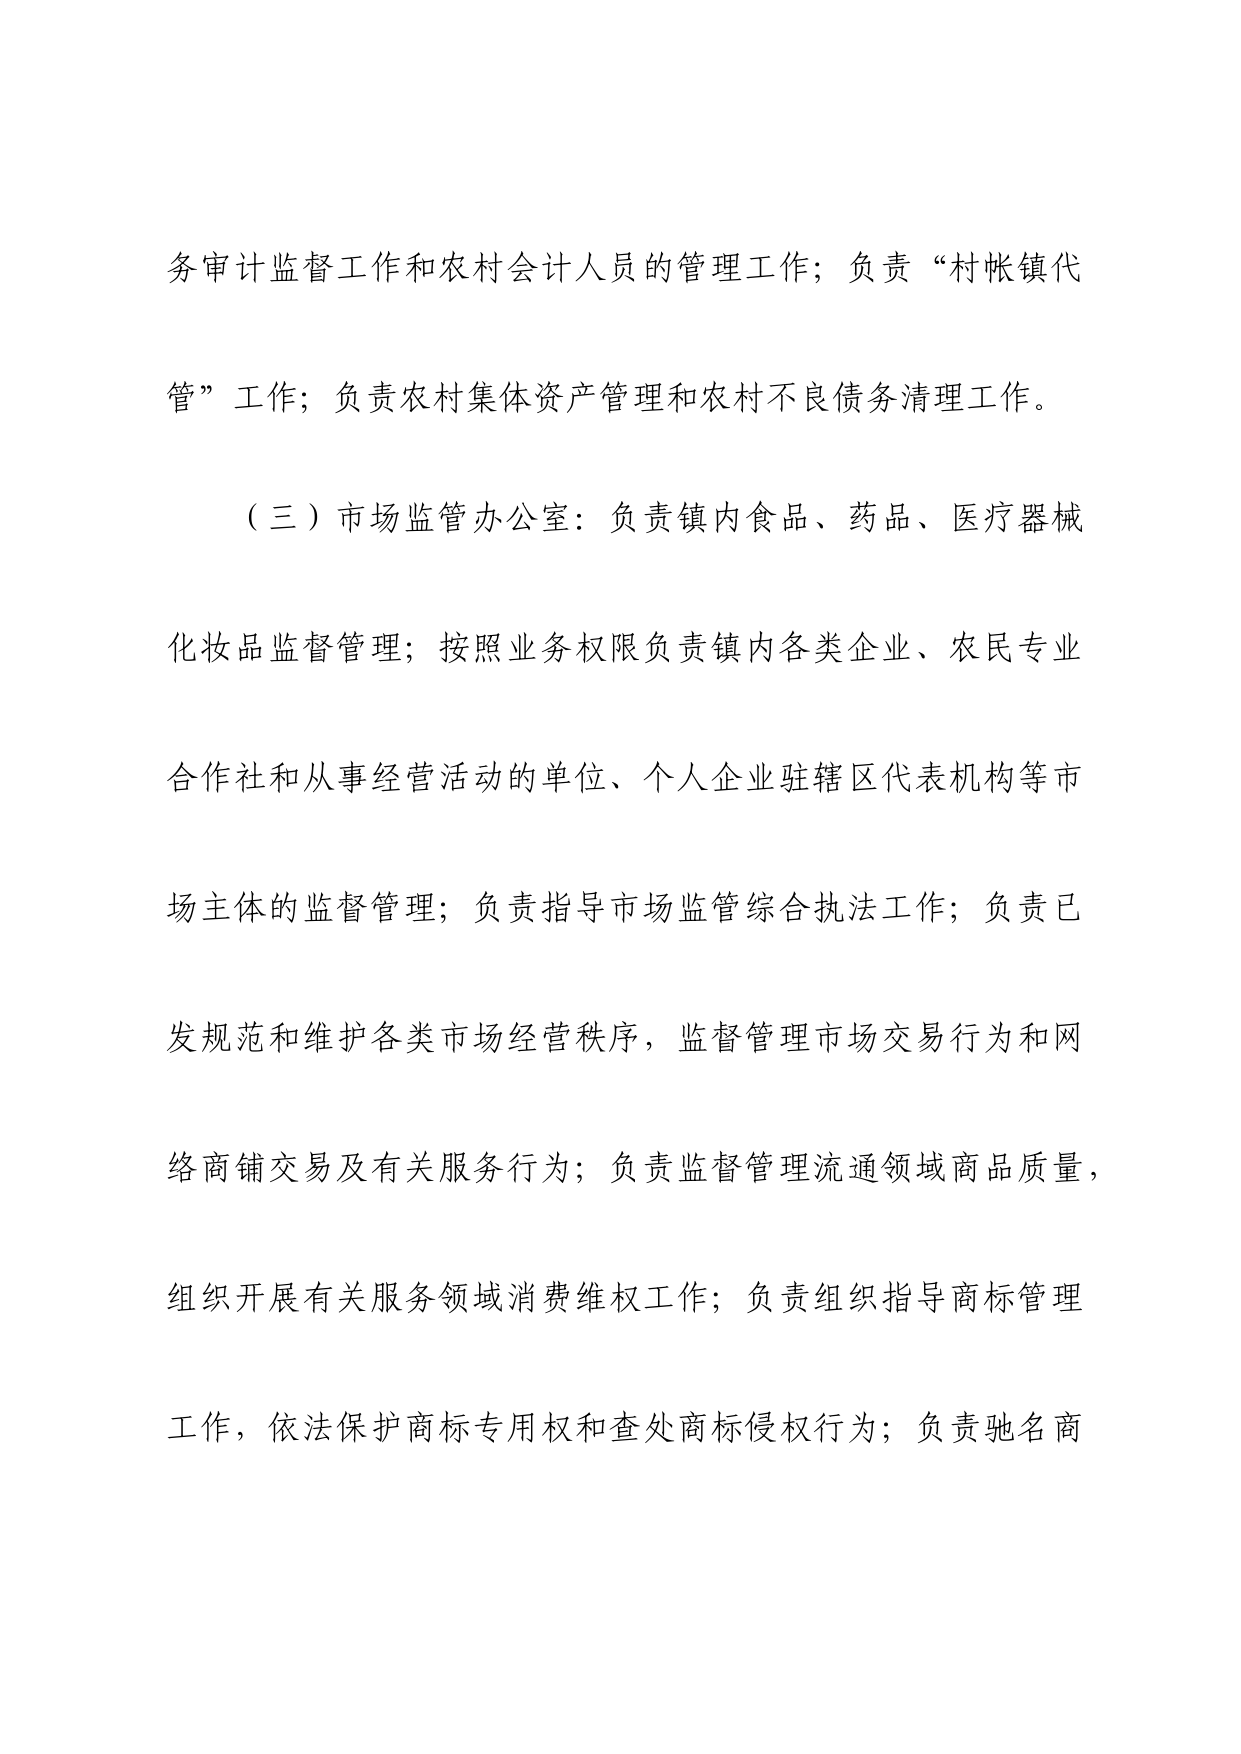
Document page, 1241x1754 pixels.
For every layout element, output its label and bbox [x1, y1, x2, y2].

text [165, 483, 1087, 1458]
text [165, 233, 1087, 428]
